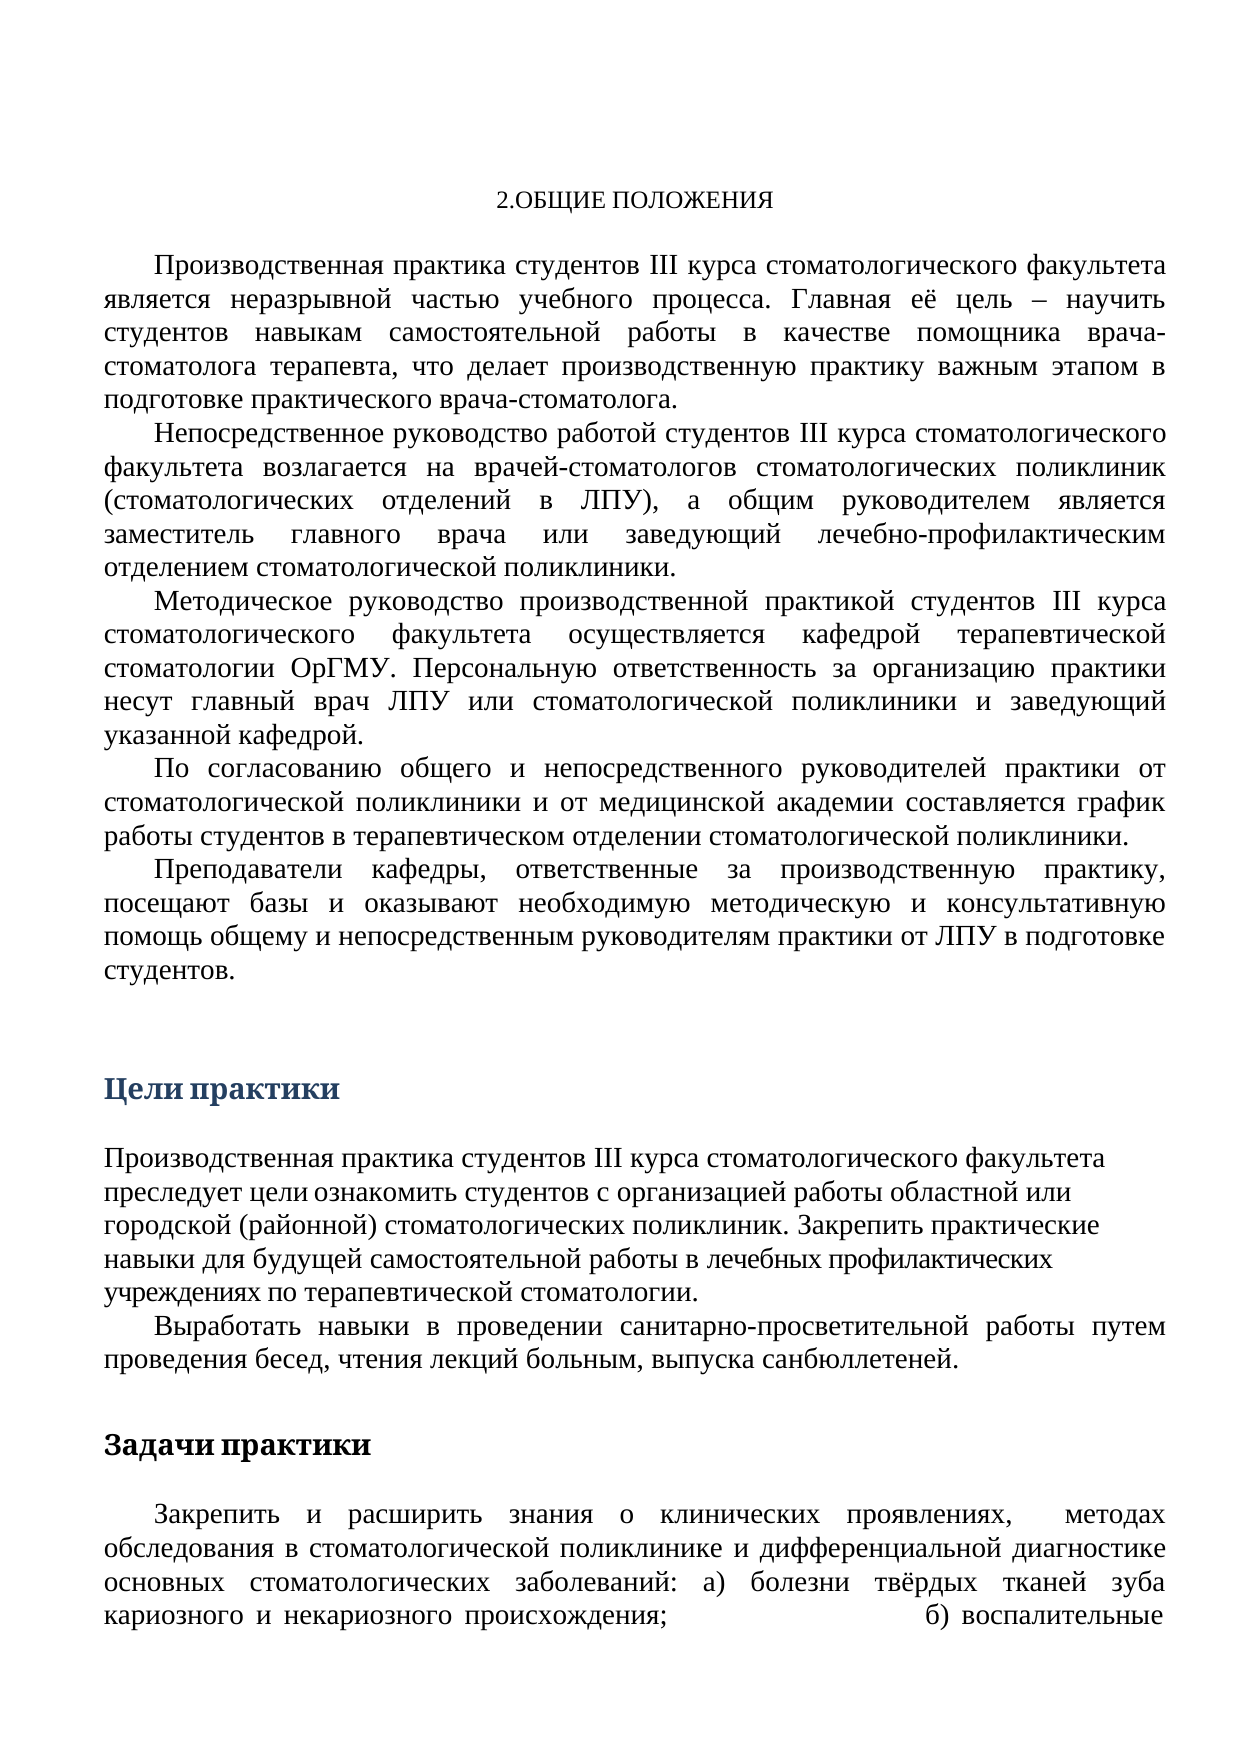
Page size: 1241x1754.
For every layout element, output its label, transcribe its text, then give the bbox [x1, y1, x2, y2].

subtitle Задачи практики [103, 1429, 1167, 1463]
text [103, 1497, 1167, 1631]
text Производственная практика студентов III курса стоматологического факультета преследует цели ознакомить студентов с организацией работы областной или городской (районной) стоматологических поликлиник. Закрепить практические навыки для будущей самостоятельной работы в лечебных профилактических учреждениях по терапевтической стоматологии. [103, 1140, 1167, 1308]
text Непосредственное руководство работой студентов III курса стоматологического факультета возлагается на врачей-стоматологов стоматологических поликлиник (стоматологических отделений в ЛПУ), а общим руководителем является заместитель главного врача или заведующий лечебно-профилактическим отделением стоматологической поликлиники. [103, 415, 1167, 583]
subtitle Цели практики [103, 1073, 1167, 1107]
text Преподаватели кафедры, ответственные за производственную практику, посещают базы и оказывают необходимую методическую и консультативную помощь общему и непосредственным руководителям практики от ЛПУ в подготовке студентов. [103, 851, 1167, 985]
subtitle 2.ОБЩИЕ ПОЛОЖЕНИЯ [103, 185, 1167, 214]
text Производственная практика студентов III курса стоматологического факультета является неразрывной частью учебного процесса. Главная её цель – научить студентов навыкам самостоятельной работы в качестве помощника врача-стоматолога терапевта, что делает производственную практику важным этапом в подготовке практического врача-стоматолога. [103, 247, 1167, 415]
text Методическое руководство производственной практикой студентов III курса стоматологического факультета осуществляется кафедрой терапевтической стоматологии ОрГМУ. Персональную ответственность за организацию практики несут главный врач ЛПУ или стоматологической поликлиники и заведующий указанной кафедрой. [103, 583, 1167, 751]
text Выработать навыки в проведении санитарно-просветительной работы путем проведения бесед, чтения лекций больным, выпуска санбюллетеней. [103, 1308, 1167, 1375]
text По согласованию общего и непосредственного руководителей практики от стоматологической поликлиники и от медицинской академии составляется график работы студентов в терапевтическом отделении стоматологической поликлиники. [103, 751, 1167, 851]
